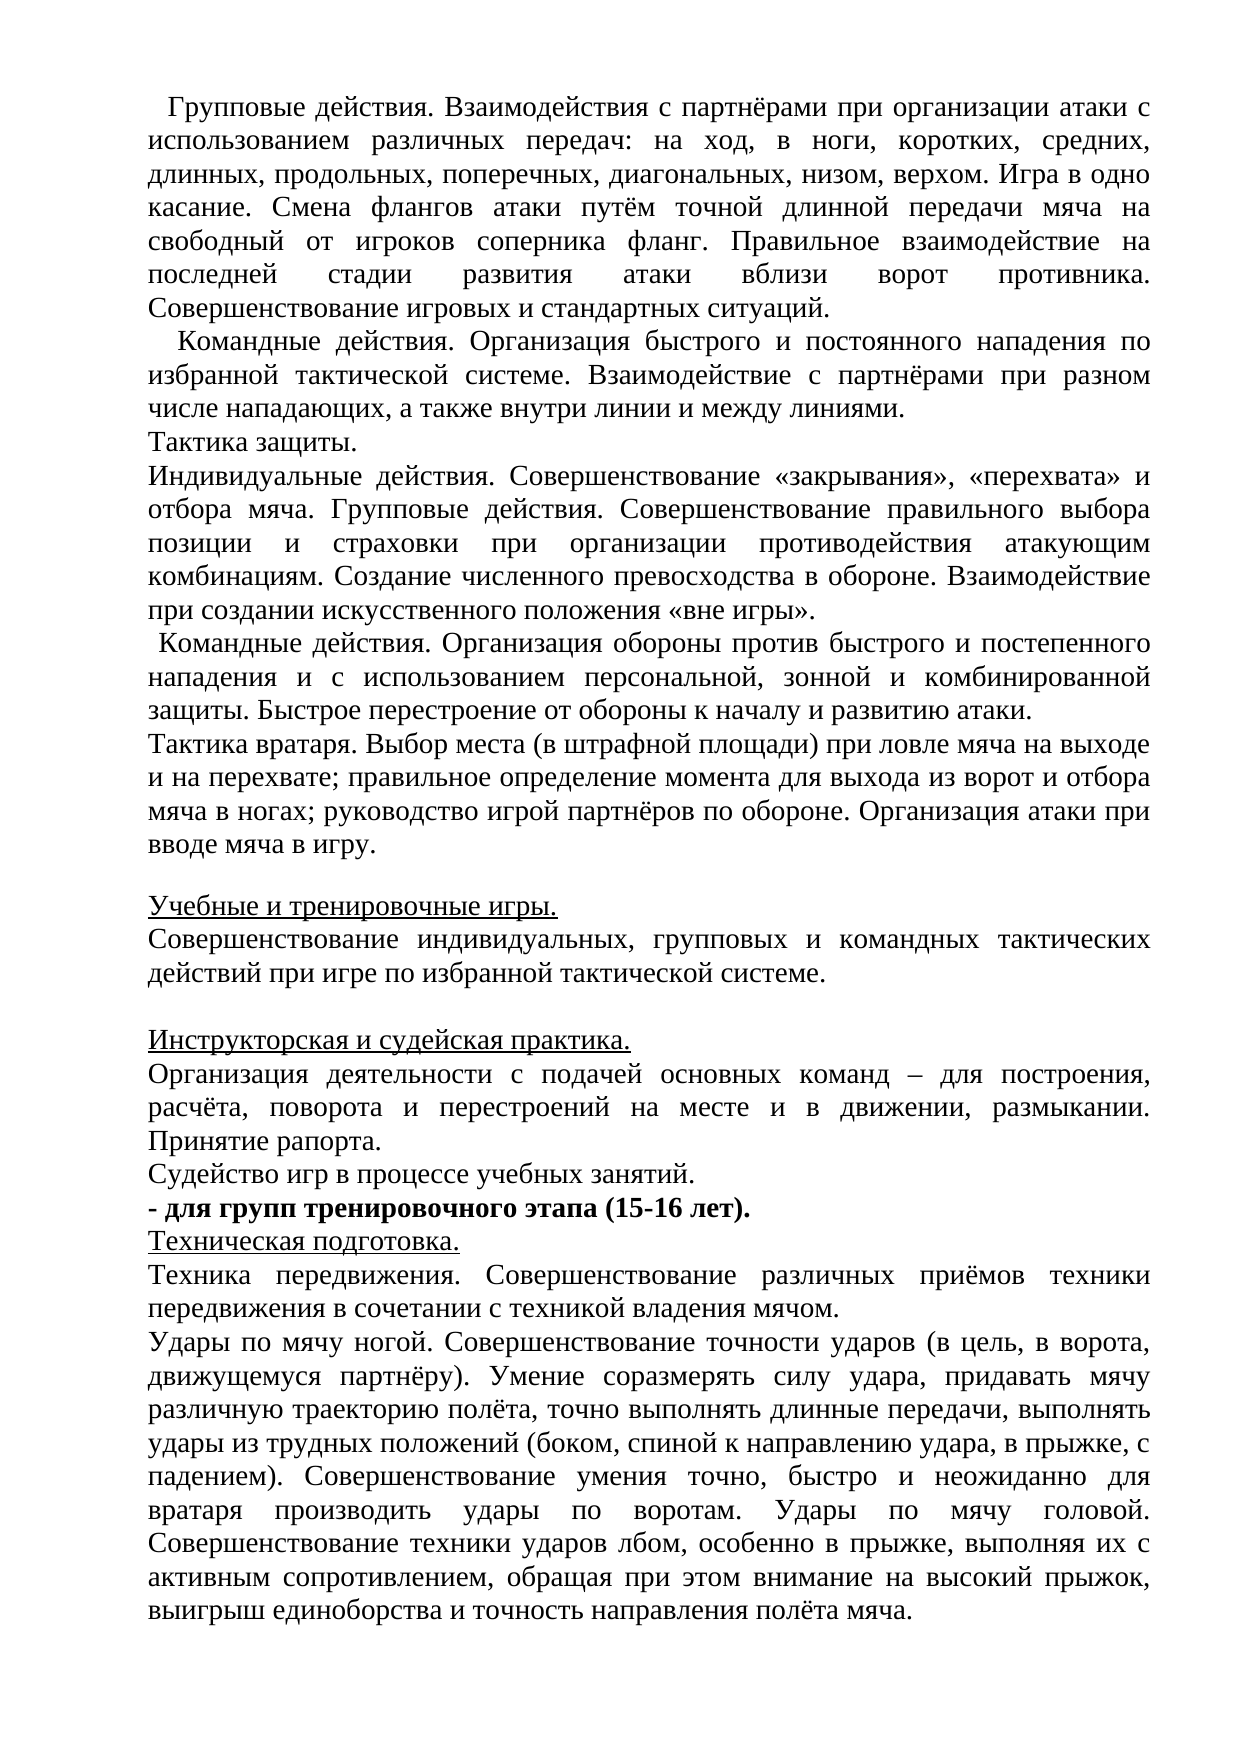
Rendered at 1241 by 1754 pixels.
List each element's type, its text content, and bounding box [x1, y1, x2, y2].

text Техническая подготовка. [148, 1223, 1152, 1257]
text Командные действия. Организация обороны против быстрого и постепенного нападения и с использованием персональной, зонной и комбинированной защиты. Быстрое перестроение от обороны к началу и развитию атаки. [148, 625, 1152, 726]
text Командные действия. Организация быстрого и постоянного нападения по избранной тактической системе. Взаимодействие с партнёрами при разном числе нападающих, а также внутри линии и между линиями. [148, 323, 1152, 424]
text Техника передвижения. Совершенствование различных приёмов техники передвижения в сочетании с техникой владения мячом. [148, 1257, 1152, 1324]
text Удары по мячу ногой. Совершенствование точности ударов (в цель, в ворота, движущемуся партнёру). Умение соразмерять силу удара, придавать мячу различную траекторию полёта, точно выполнять длинные передачи, выполнять удары из трудных положений (боком, спиной к направлению удара, в прыжке, с падением). Совершенствование умения точно, быстро и неожиданно для вратаря производить удары по воротам. Удары по мячу головой. Совершенствование техники ударов лбом, особенно в прыжке, выполняя их с активным сопротивлением, обращая при этом внимание на высокий прыжок, выигрыш единоборства и точность направления полёта мяча. [148, 1324, 1152, 1626]
text Групповые действия. Взаимодействия с партнёрами при организации атаки с использованием различных передач: на ход, в ноги, коротких, средних, длинных, продольных, поперечных, диагональных, низом, верхом. Игра в одно касание. Смена флангов атаки путём точной длинной передачи мяча на свободный от игроков соперника фланг. Правильное взаимодействие на последней стадии развития атаки вблизи ворот противника. Совершенствование игровых и стандартных ситуаций. [148, 89, 1152, 323]
text Индивидуальные действия. Совершенствование «закрывания», «перехвата» и отбора мяча. Групповые действия. Совершенствование правильного выбора позиции и страховки при организации противодействия атакующим комбинациям. Создание численного превосходства в обороне. Взаимодействие при создании искусственного положения «вне игры». [148, 458, 1152, 625]
text Организация деятельности с подачей основных команд – для построения, расчёта, поворота и перестроений на месте и в движении, размыкании. Принятие рапорта. [148, 1056, 1152, 1156]
text Судейство игр в процессе учебных занятий. [148, 1156, 1152, 1190]
text Совершенствование индивидуальных, групповых и командных тактических действий при игре по избранной тактической системе. [148, 922, 1152, 989]
text Инструкторская и судейская практика. [148, 1022, 1152, 1056]
text Тактика вратаря. Выбор места (в штрафной площади) при ловле мяча на выходе и на перехвате; правильное определение момента для выхода из ворот и отбора мяча в ногах; руководство игрой партнёров по обороне. Организация атаки при вводе мяча в игру. [148, 726, 1152, 860]
text Учебные и тренировочные игры. [148, 888, 1152, 922]
text Тактика защиты. [148, 424, 1152, 458]
text - для групп тренировочного этапа (15-16 лет). [148, 1190, 1152, 1223]
